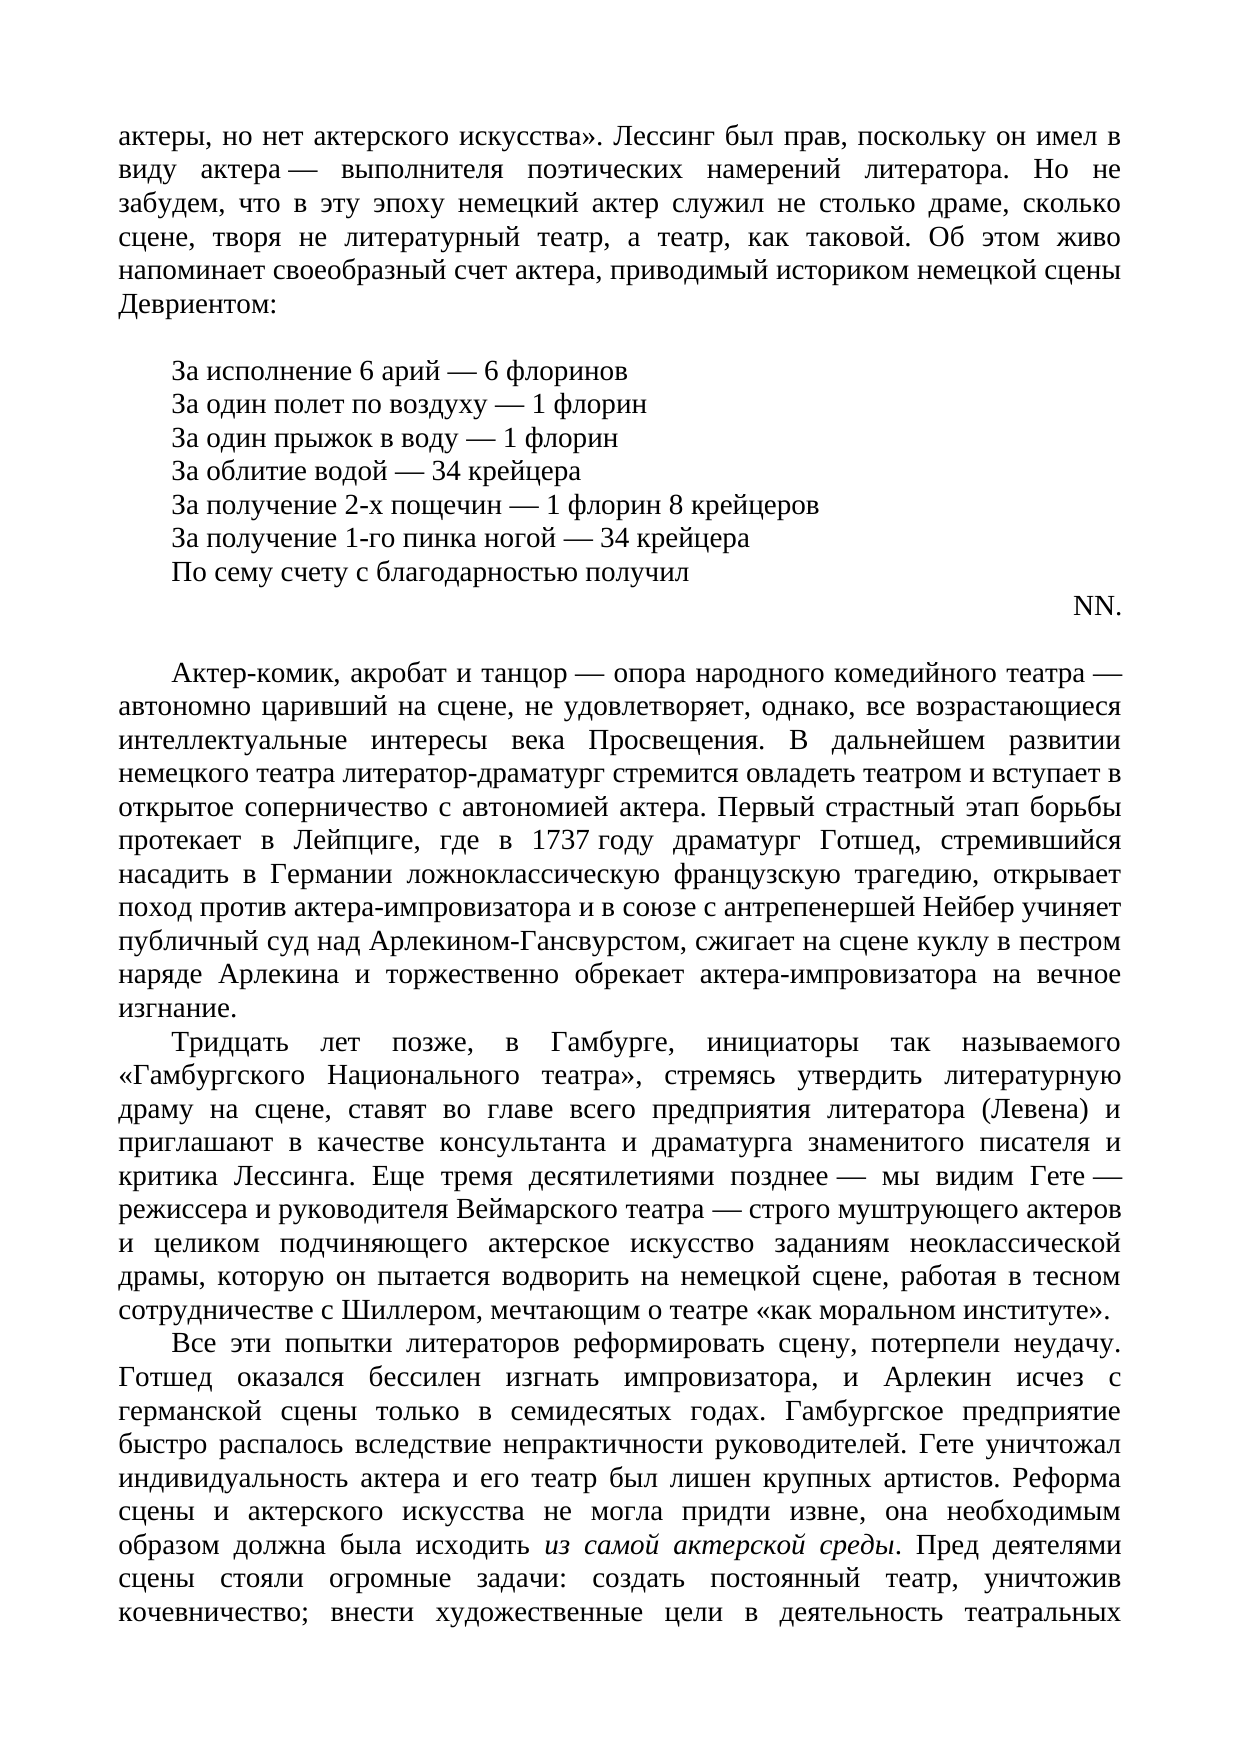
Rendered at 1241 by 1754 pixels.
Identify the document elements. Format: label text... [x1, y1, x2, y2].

text За один прыжок в воду — 1 флорин [118, 420, 1122, 453]
text По сему счету с благодарностью получил [118, 554, 1122, 588]
text Тридцать лет позже, в Гамбурге, инициаторы так называемого «Гамбургского Национального театра», стремясь утвердить литературную драму на сцене, ставят во главе всего предприятия литератора (Левена) и приглашают в качестве консультанта и драматурга знаменитого писателя и критика Лессинга. Еще тремя десятилетиями позднее — мы видим Гете — режиссера и руководителя Веймарского театра — строго муштрующего актеров и целиком подчиняющего актерское искусство заданиям неоклассической драмы, которую он пытается водворить на немецкой сцене, работая в тесном сотрудничестве с Шиллером, мечтающим о театре «как моральном институте». [118, 1024, 1122, 1326]
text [118, 1326, 1122, 1627]
text За облитие водой — 34 крейцера [118, 453, 1122, 487]
text За получение 2-х пощечин — 1 флорин 8 крейцеров [118, 487, 1122, 521]
text За получение 1-го пинка ногой — 34 крейцера [118, 521, 1122, 554]
text Актер-комик, акробат и танцор — опора народного комедийного театра — автономно царивший на сцене, не удовлетворяет, однако, все возрастающиеся интеллектуальные интересы века Просвещения. В дальнейшем развитии немецкого театра литератор-драматург стремится овладеть театром и вступает в открытое соперничество с автономией актера. Первый страстный этап борьбы протекает в Лейпциге, где в 1737 году драматург Готшед, стремившийся насадить в Германии ложноклассическую французскую трагедию, открывает поход против актера-импровизатора и в союзе с антрепенершей Нейбер учиняет публичный суд над Арлекином-Гансвурстом, сжигает на сцене куклу в пестром наряде Арлекина и торжественно обрекает актера-импровизатора на вечное изгнание. [118, 655, 1122, 1024]
text За исполнение 6 арий — 6 флоринов [118, 353, 1122, 386]
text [118, 118, 1122, 319]
text За один полет по воздуху — 1 флорин [118, 386, 1122, 420]
text NN. [118, 588, 1122, 621]
